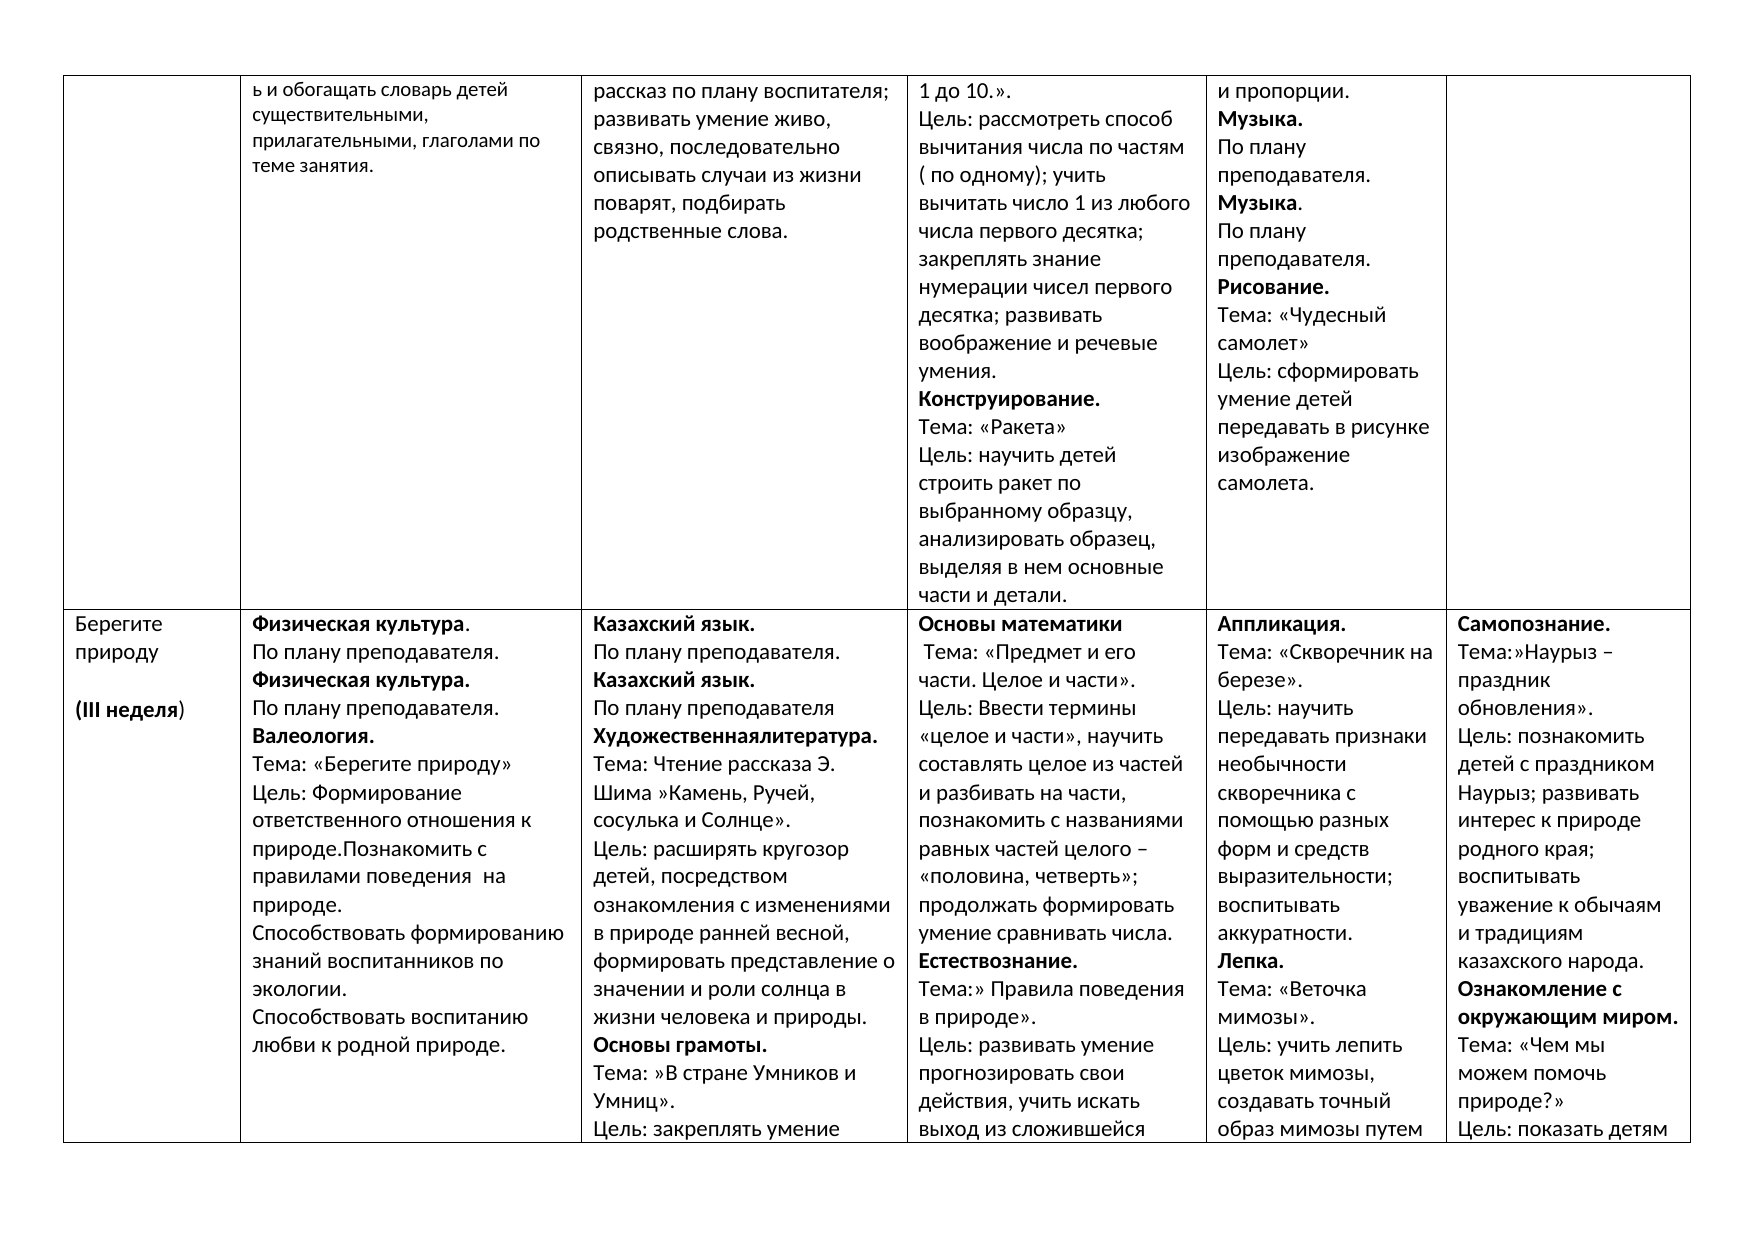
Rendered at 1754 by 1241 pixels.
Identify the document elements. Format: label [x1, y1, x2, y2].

table_cell [582, 76, 907, 608]
table_cell [241, 76, 581, 608]
table_cell [64, 610, 240, 1142]
table_cell [1447, 76, 1690, 608]
table_cell [908, 610, 1206, 1142]
table_cell [241, 610, 581, 1142]
table_cell [1447, 610, 1690, 1142]
table_cell [1207, 610, 1446, 1142]
table_cell [908, 76, 1206, 608]
table_cell [64, 76, 240, 608]
table_cell [582, 610, 907, 1142]
table_cell [1207, 76, 1446, 608]
